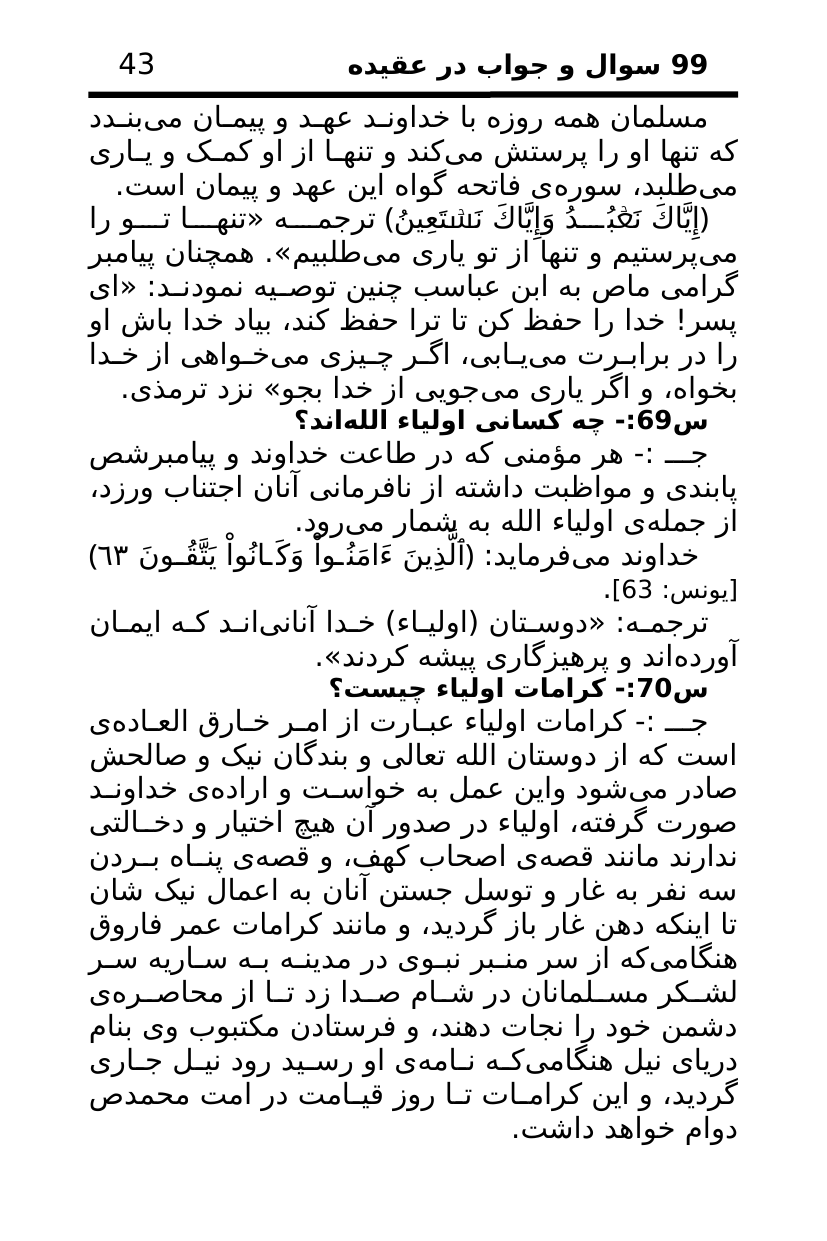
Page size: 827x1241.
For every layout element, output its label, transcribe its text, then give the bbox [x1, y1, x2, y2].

text جـــ :- کرامات اولیاء عبارت از امر خارق العاده‌ی است که از دوستان الله تعالی و بندگان نیک و صالحش صادر می‌شود واین عمل به خواست و اراده‌ی خداوند صورت گرفته، اولیاء در صدور آن هیچ اختیار و دخالتی ندارند مانند قصه‌ی اصحاب کهف، و قصه‌ی پناه بردن سه نفر به غار و توسل جستن آنان به اعمال نیک شان تا اینکه دهن غار باز گردید، و مانند کرامات عمر فاروق هنگامی‌که از سر منبر نبوی در مدینه به ساریه سر لشکر مسلمانان در شام صدا زد تا از محاصره‌ی دشمن خود را نجات دهند، و فرستادن مکتبوب وی بنام دریای نیل هنگامی‌که نامه‌ی او رسید رود نیل جاری گردید، و این کرامات تا روز قیامت در امت محمدص دوام خواهد داشت. [89, 704, 738, 1145]
text ﴿إِيَّاكَ نَعۡبُدُ وَإِيَّاكَ نَسۡتَعِينُ﴾ ترجمه «تنها تو را می‌پرستیم و تنها از تو یاری می‌طلبیم». همچنان پیامبر گرامی ماص به ابن عباسب چنین توصیه نمودند: «ای پسر! خدا را حفظ کن تا ترا حفظ کند، بیاد خدا باش او را در برابرت می‌یابی، اگر چیزی می‌خواهی از خدا بخواه، و اگر یاری می‌جویی از خدا بجو» نزد ترمذی. [89, 202, 738, 406]
text جـــ :- هر مؤمنی که در طاعت خداوند و پیامبرشص پابندی و مواظبت داشته از نافرمانی آنان اجتناب ورزد، از جمله‌ی اولیاء الله به شمار می‌رود. [89, 436, 738, 538]
text خداوند می‌فرماید: ﴿ٱلَّذِينَ ءَامَنُواْ وَكَانُواْ يَتَّقُونَ ٦٣﴾ [یونس: 63]. [89, 538, 738, 606]
text مسلمان همه روزه با خداوند عهد و پیمان می‌بندد که تنها او را پرستش می‌کند و تنها از او کمک و یاری می‌طلبد، سوره‌ی فاتحه گواه این عهد و پیمان است. [89, 100, 738, 202]
text ترجمه: «دوستان (اولیاء) خدا آنانی‌اند که ایمان آورده‌اند و پرهیزگاری پیشه کردند». [89, 606, 738, 674]
text س70:- کرامات اولیاء چیست؟ [89, 674, 738, 704]
text س69:- چه کسانی اولیاء الله‌اند؟ [89, 406, 738, 436]
